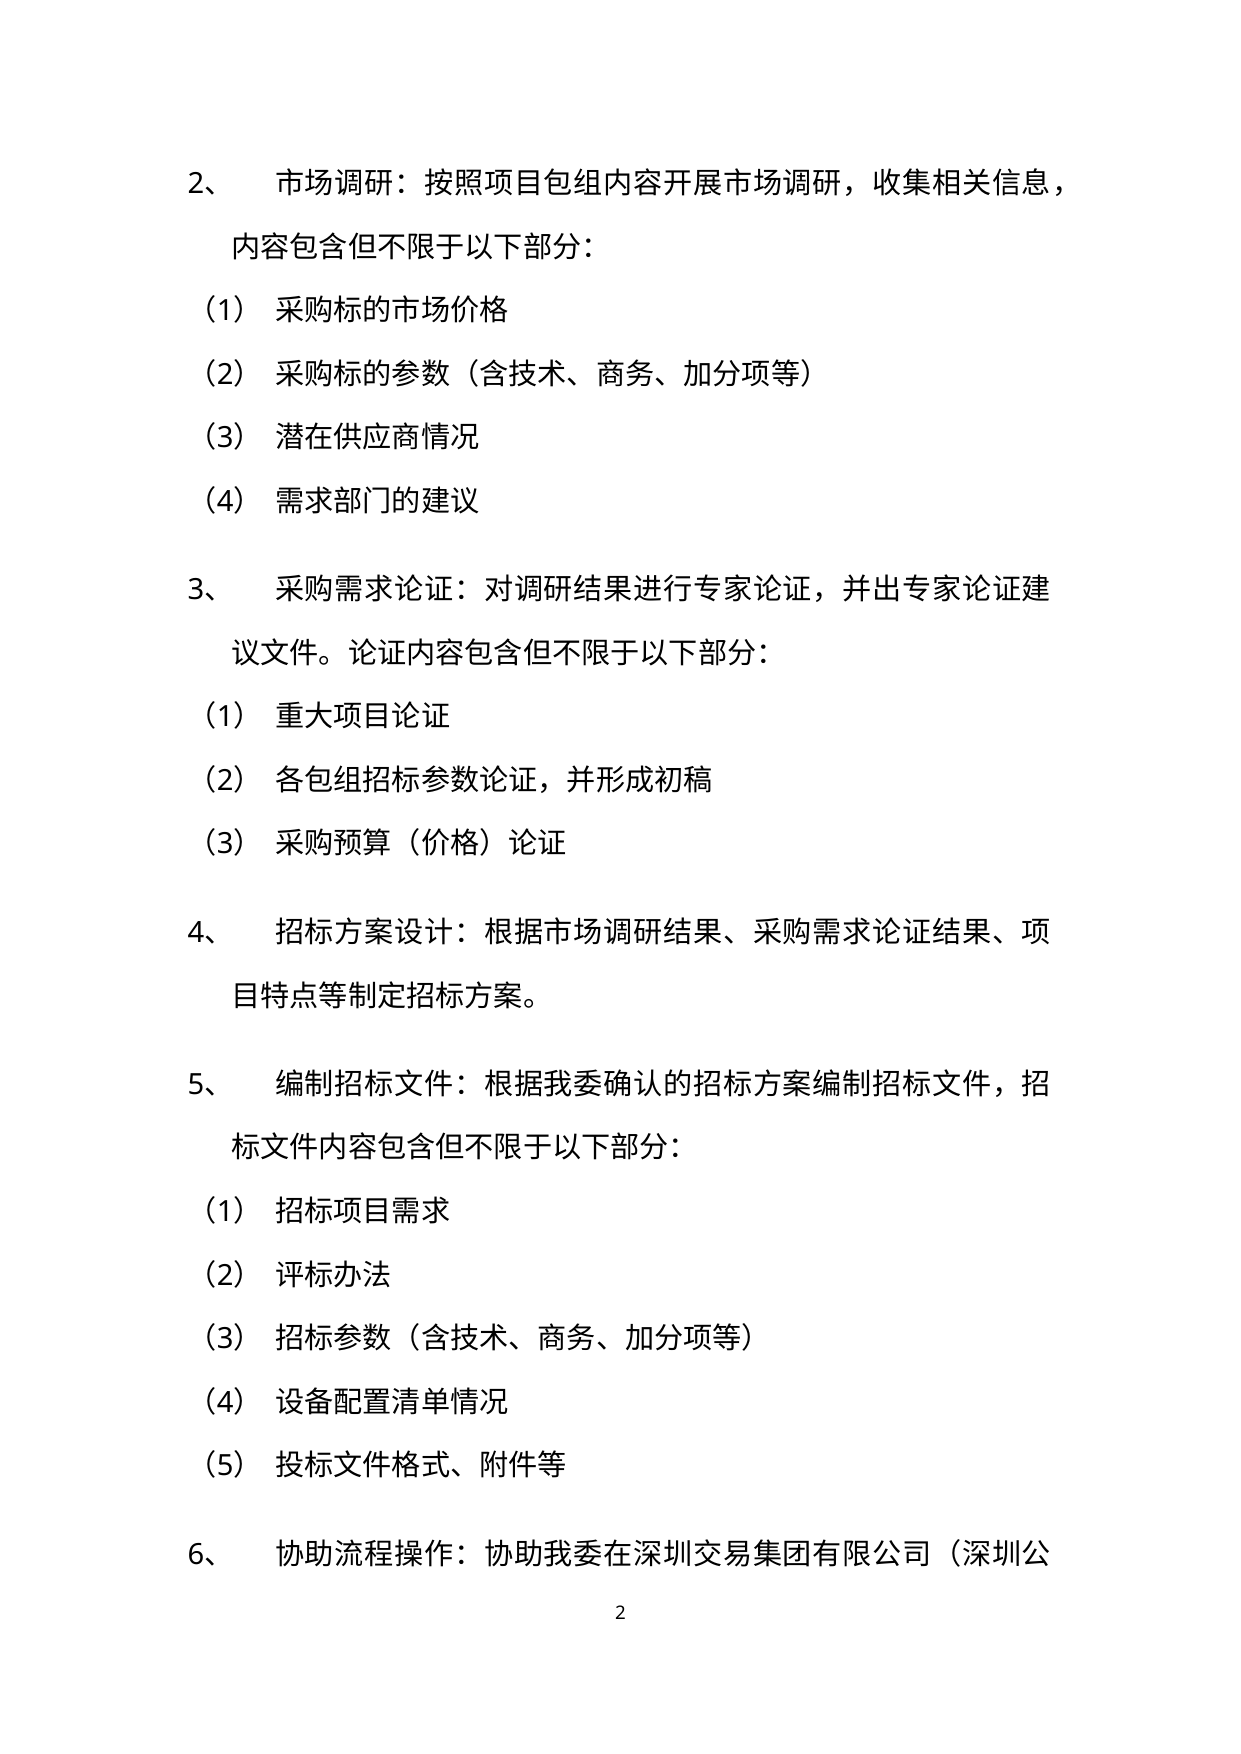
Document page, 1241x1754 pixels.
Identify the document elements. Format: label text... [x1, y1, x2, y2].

list 投标文件格式、附件等 [187, 1442, 1053, 1484]
list 采购标的市场价格 [187, 287, 1053, 329]
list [187, 1530, 1053, 1573]
list 招标参数（含技术、商务、加分项等） [187, 1314, 1053, 1357]
list 招标方案设计：根据市场调研结果、采购需求论证结果、项目特点等制定招标方案。 [187, 908, 1053, 1014]
list 需求部门的建议 [187, 477, 1053, 520]
list 设备配置清单情况 [187, 1378, 1053, 1421]
list 采购需求论证：对调研结果进行专家论证，并出专家论证建议文件。论证内容包含但不限于以下部分： [187, 566, 1053, 672]
list 招标项目需求 [187, 1187, 1053, 1230]
list 潜在供应商情况 [187, 414, 1053, 456]
list 各包组招标参数论证，并形成初稿 [187, 756, 1053, 799]
list 编制招标文件：根据我委确认的招标方案编制招标文件，招标文件内容包含但不限于以下部分： [187, 1061, 1053, 1166]
list 重大项目论证 [187, 693, 1053, 735]
list 评标办法 [187, 1251, 1053, 1293]
list 市场调研：按照项目包组内容开展市场调研，收集相关信息，内容包含但不限于以下部分： [187, 160, 1053, 266]
list 采购标的参数（含技术、商务、加分项等） [187, 350, 1053, 393]
list 采购预算（价格）论证 [187, 820, 1053, 862]
